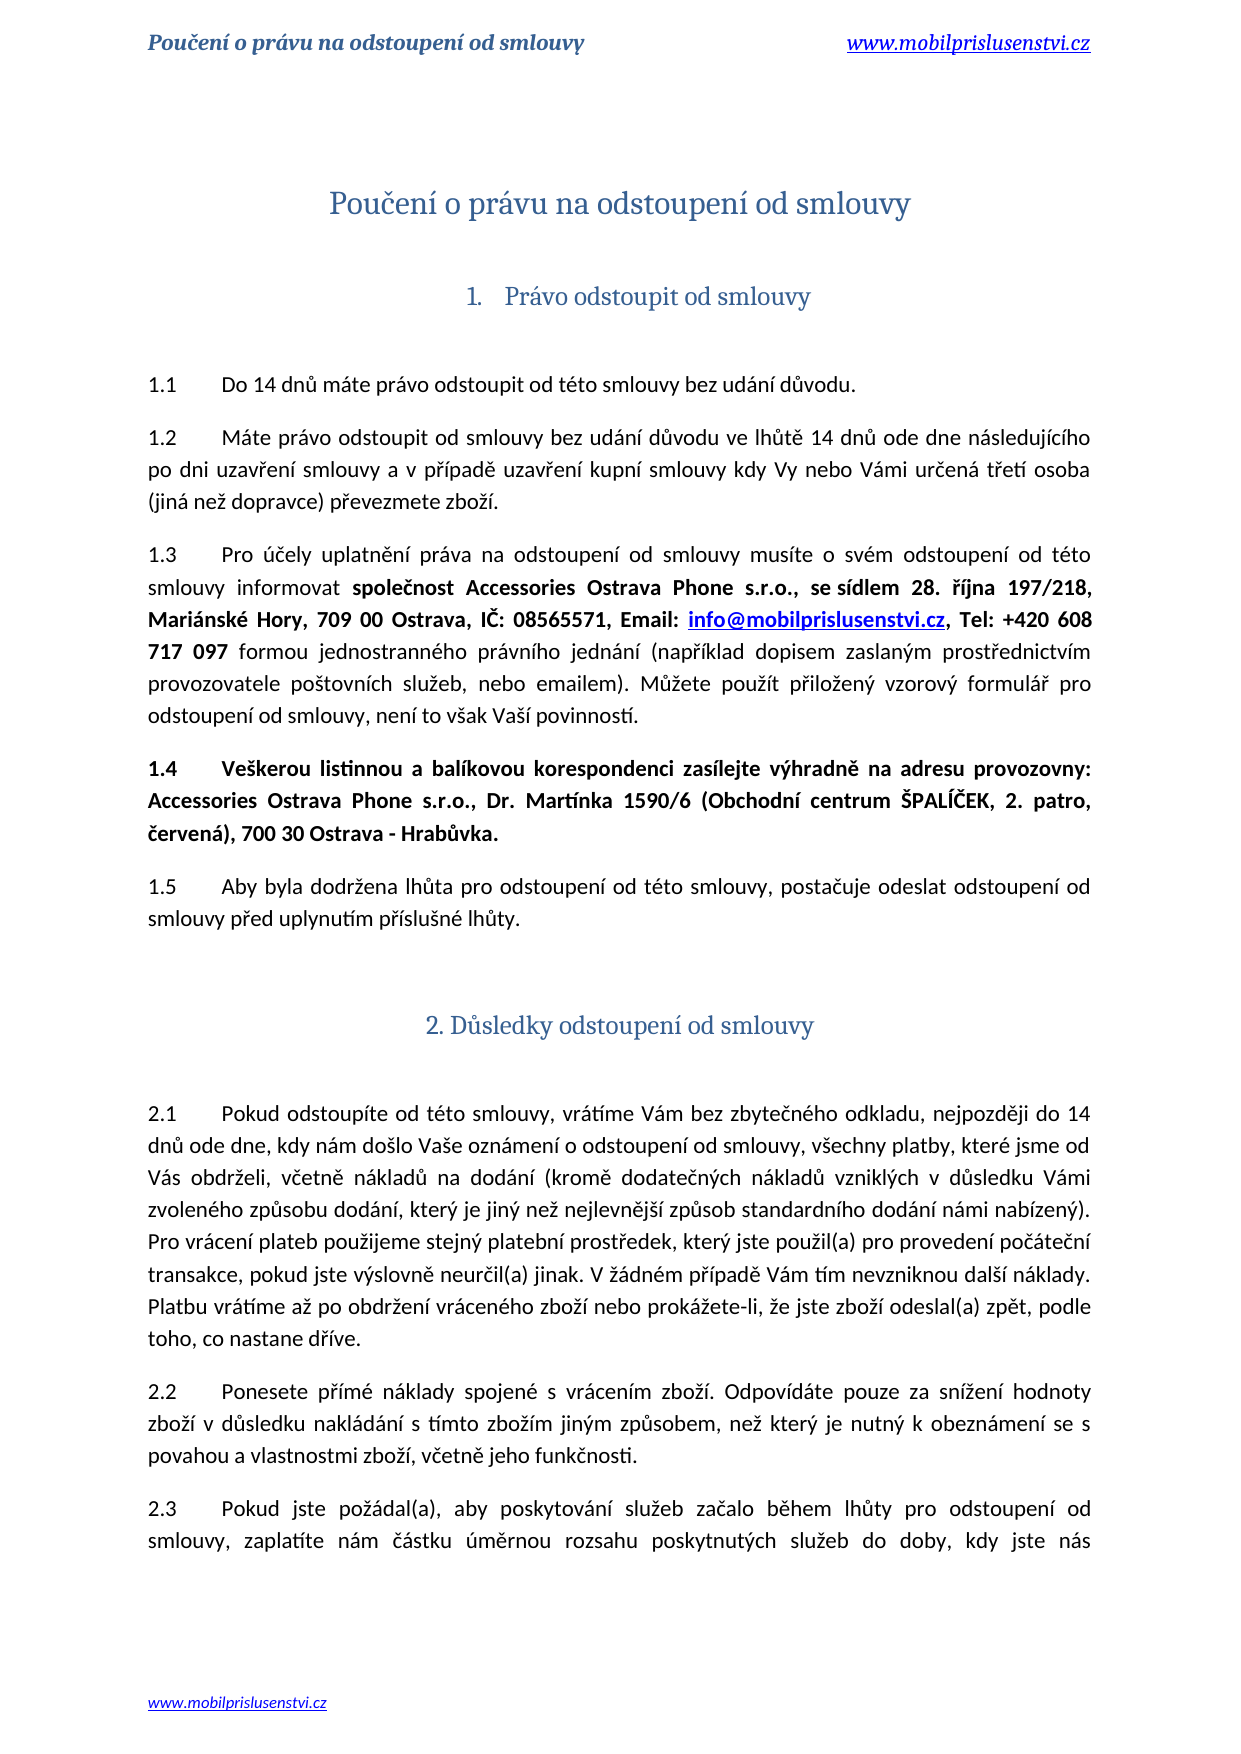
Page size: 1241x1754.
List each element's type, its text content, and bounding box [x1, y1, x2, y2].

text 1.4 Veškerou listinnou a balíkovou korespondenci zasílejte výhradně na adresu provozovny: Accessories Ostrava Phone s.r.o., Dr. Martínka 1590/6 (Obchodní centrum ŠPALÍČEK, 2. patro, červená), 700 30 Ostrava - Hrabůvka. [148, 754, 1093, 847]
text 2.2 Ponesete přímé náklady spojené s vrácením zboží. Odpovídáte pouze za snížení hodnoty zboží v důsledku nakládání s tímto zbožím jiným způsobem, než který je nutný k obeznámení se s povahou a vlastnostmi zboží, včetně jeho funkčnosti. [148, 1377, 1093, 1469]
text 2.1 Pokud odstoupíte od této smlouvy, vrátíme Vám bez zbytečného odkladu, nejpozději do 14 dnů ode dne, kdy nám došlo Vaše oznámení o odstoupení od smlouvy, všechny platby, které jsme od Vás obdrželi, včetně nákladů na dodání (kromě dodatečných nákladů vzniklých v důsledku Vámi zvoleného způsobu dodání, který je jiný než nejlevnější způsob standardního dodání námi nabízený). Pro vrácení plateb použijeme stejný platební prostředek, který jste použil(a) pro provedení počáteční transakce, pokud jste výslovně neurčil(a) jinak. V žádném případě Vám tím nevzniknou další náklady. Platbu vrátíme až po obdržení vráceného zboží nebo prokážete-li, že jste zboží odeslal(a) zpět, podle toho, co nastane dříve. [148, 1099, 1093, 1352]
text 1.3 Pro účely uplatnění práva na odstoupení od smlouvy musíte o svém odstoupení od této smlouvy informovat společnost Accessories Ostrava Phone s.r.o., se sídlem 28. října 197/218, Mariánské Hory, 709 00 Ostrava, IČ: 08565571, Email: info@mobilprislusenstvi.cz, Tel: +420 608 717 097 formou jednostranného právního jednání (například dopisem zaslaným prostřednictvím provozovatele poštovních služeb, nebo emailem). Můžete použít přiložený vzorový formulář pro odstoupení od smlouvy, není to však Vaší povinností. [148, 540, 1093, 729]
text 1.2 Máte právo odstoupit od smlouvy bez udání důvodu ve lhůtě 14 dnů ode dne následujícího po dni uzavření smlouvy a v případě uzavření kupní smlouvy kdy Vy nebo Vámi určená třetí osoba (jiná než dopravce) převezmete zboží. [148, 423, 1093, 515]
subtitle Poučení o právu na odstoupení od smlouvy [148, 184, 1093, 222]
subtitle 2. Důsledky odstoupení od smlouvy [148, 1010, 1093, 1041]
text 1.1 Do 14 dnů máte právo odstoupit od této smlouvy bez udání důvodu. [148, 370, 1093, 398]
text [148, 1494, 1093, 1555]
text 1.5 Aby byla dodržena lhůta pro odstoupení od této smlouvy, postačuje odeslat odstoupení od smlouvy před uplynutím příslušné lhůty. [148, 872, 1093, 932]
subtitle Právo odstoupit od smlouvy [185, 281, 1093, 312]
